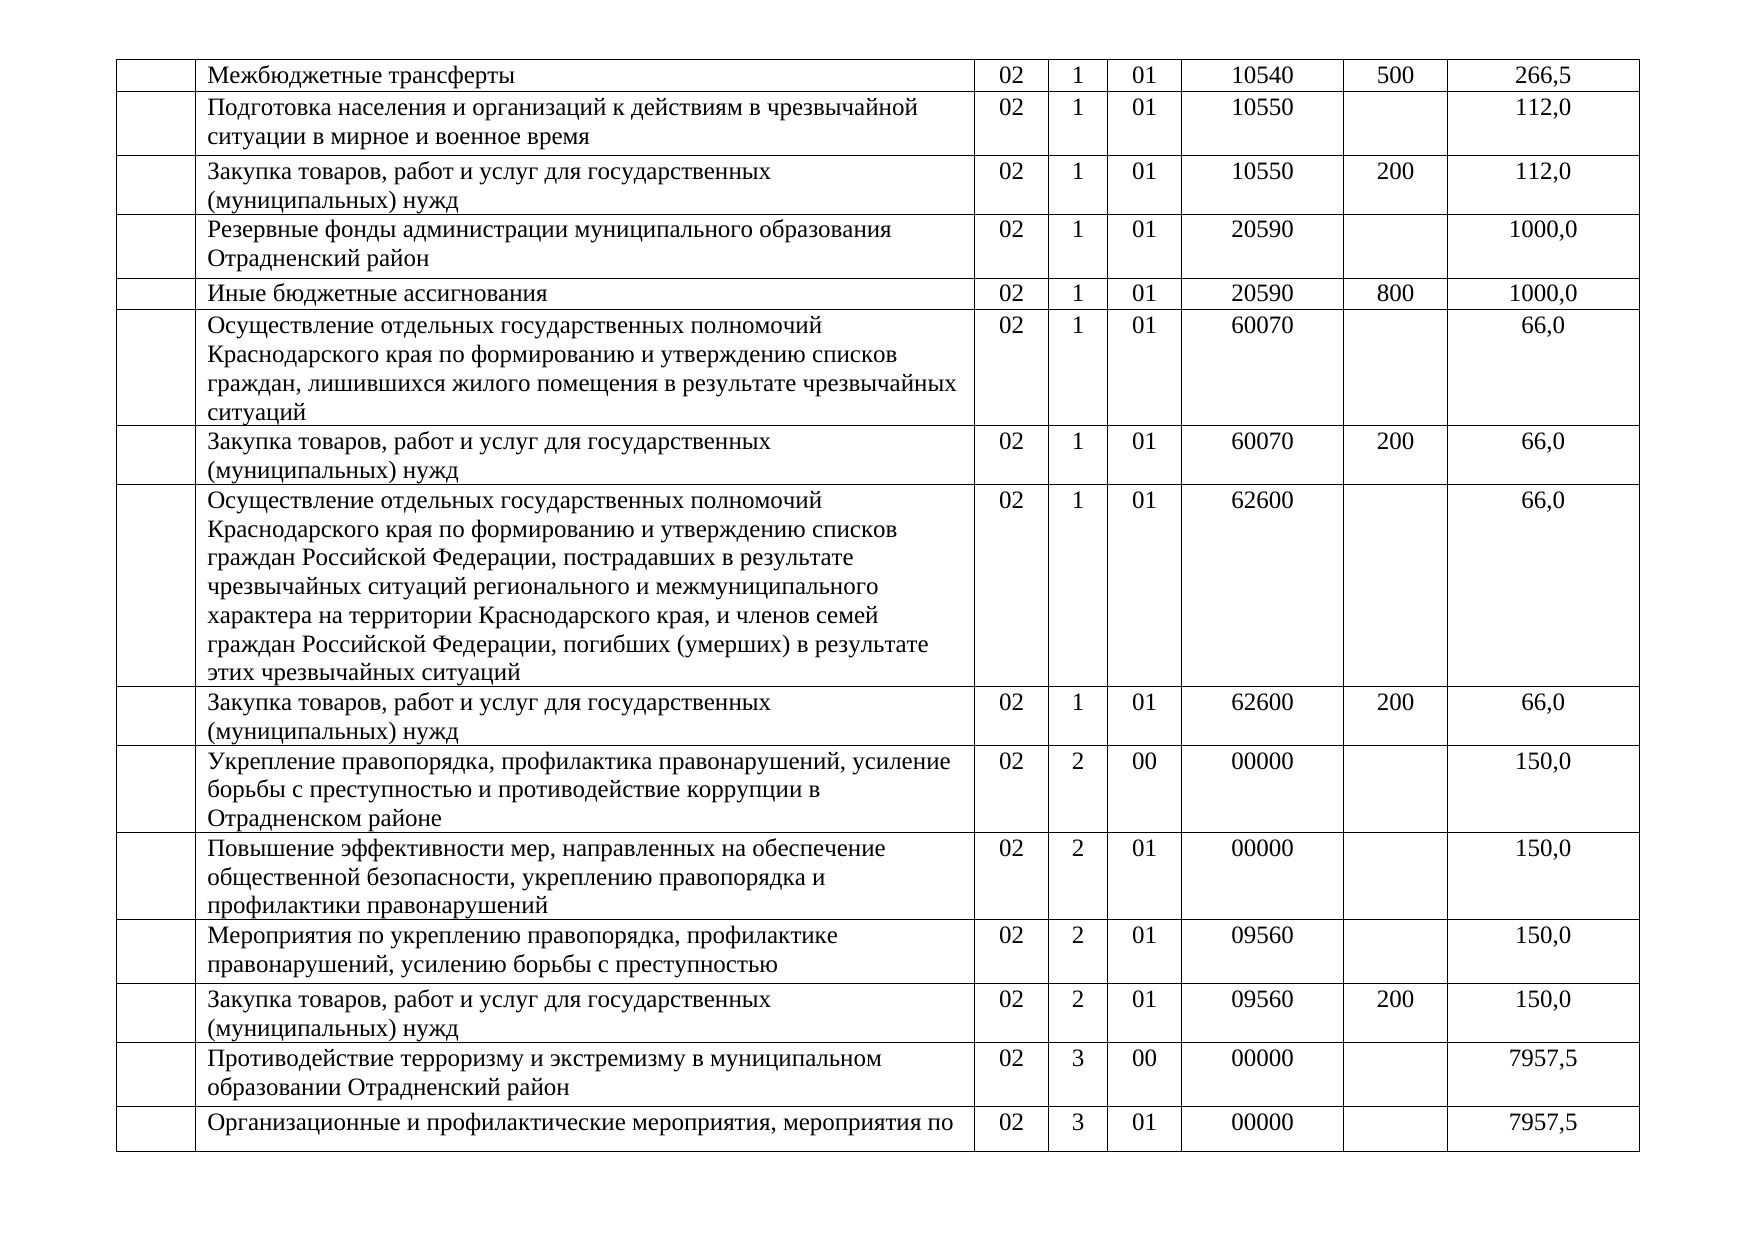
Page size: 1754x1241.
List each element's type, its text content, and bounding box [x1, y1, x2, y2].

table_cell 00000 [1182, 1107, 1343, 1151]
table_cell [1344, 920, 1447, 983]
table_cell Резервные фонды администрации муниципального образования Отрадненский район [196, 215, 974, 277]
table_cell 10540 [1182, 60, 1343, 91]
table_cell 20590 [1182, 215, 1343, 277]
table_cell 02 [975, 279, 1048, 309]
table_cell 66,0 [1448, 687, 1639, 745]
table_cell 2 [1049, 746, 1107, 832]
table_cell Осуществление отдельных государственных полномочий Краснодарского края по формированию и утверждению списков граждан Российской Федерации, пострадавших в результате чрезвычайных ситуаций регионального и межмуниципального характера на территории Краснодарского края, и членов семей граждан Российской Федерации, погибших (умерших) в результате этих чрезвычайных ситуаций [196, 485, 974, 686]
table_cell [117, 746, 195, 832]
table_cell Закупка товаров, работ и услуг для государственных (муниципальных) нужд [196, 984, 974, 1042]
table_cell 01 [1108, 156, 1181, 213]
table_cell 02 [975, 92, 1048, 155]
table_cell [196, 156, 974, 213]
table_cell [117, 60, 195, 91]
table_cell 200 [1344, 426, 1447, 484]
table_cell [196, 1107, 974, 1151]
table_cell 20590 [1182, 279, 1343, 309]
table_cell 01 [1108, 92, 1181, 155]
table_cell 800 [1344, 279, 1447, 309]
table_cell 09560 [1182, 920, 1343, 983]
table_cell 500 [1344, 60, 1447, 91]
table_cell [117, 426, 195, 484]
table_cell Противодействие терроризму и экстремизму в муниципальном образовании Отрадненский район [196, 1043, 974, 1106]
table_cell 1 [1049, 215, 1107, 277]
table_cell Межбюджетные трансферты [196, 60, 974, 91]
table_cell 02 [975, 833, 1048, 919]
table_cell [1344, 485, 1447, 686]
table_cell 62600 [1182, 485, 1343, 686]
table_cell 10550 [1182, 92, 1343, 155]
table_cell 266,5 [1448, 60, 1639, 91]
table_cell 66,0 [1448, 485, 1639, 686]
table_cell 1 [1049, 485, 1107, 686]
table_cell Осуществление отдельных государственных полномочий Краснодарского края по формированию и утверждению списков граждан, лишившихся жилого помещения в результате чрезвычайных ситуаций [196, 310, 974, 425]
table_cell 02 [975, 485, 1048, 686]
table_cell 00000 [1182, 1043, 1343, 1106]
table_cell 60070 [1182, 426, 1343, 484]
table_cell 62600 [1182, 687, 1343, 745]
table_cell [117, 279, 195, 309]
table_cell 02 [975, 920, 1048, 983]
table_cell 1 [1049, 310, 1107, 425]
table_cell 150,0 [1448, 984, 1639, 1042]
table_cell 150,0 [1448, 833, 1639, 919]
table_cell 02 [975, 746, 1048, 832]
table_cell 01 [1108, 920, 1181, 983]
table_cell 2 [1049, 920, 1107, 983]
table_cell 1000,0 [1448, 279, 1639, 309]
table_cell 02 [975, 60, 1048, 91]
table_cell 150,0 [1448, 746, 1639, 832]
table_cell 02 [975, 156, 1048, 213]
table_cell [117, 92, 195, 155]
table_cell 66,0 [1448, 426, 1639, 484]
table_cell [1344, 833, 1447, 919]
table_cell [117, 920, 195, 983]
table_cell [1344, 310, 1447, 425]
table_cell 200 [1344, 156, 1447, 213]
table_cell 02 [975, 310, 1048, 425]
table_cell [1344, 1107, 1447, 1151]
table_cell 02 [975, 215, 1048, 277]
table_cell 60070 [1182, 310, 1343, 425]
table_cell [117, 984, 195, 1042]
table_cell Закупка товаров, работ и услуг для государственных (муниципальных) нужд [196, 687, 974, 745]
table_cell 200 [1344, 687, 1447, 745]
table_cell 01 [1108, 310, 1181, 425]
table_cell 01 [1108, 485, 1181, 686]
table_cell 02 [975, 426, 1048, 484]
table_cell 1 [1049, 687, 1107, 745]
table_cell 01 [1108, 687, 1181, 745]
table_cell 02 [975, 984, 1048, 1042]
table_cell 1 [1049, 92, 1107, 155]
table_cell [117, 215, 195, 277]
table_cell [117, 1107, 195, 1151]
table_cell [117, 1043, 195, 1106]
table_cell [117, 687, 195, 745]
table_cell 02 [975, 1107, 1048, 1151]
table_cell [1344, 1043, 1447, 1106]
table_cell [117, 310, 195, 425]
table_cell 2 [1049, 984, 1107, 1042]
table_cell 112,0 [1448, 92, 1639, 155]
table_cell 00000 [1182, 746, 1343, 832]
table_cell 2 [1049, 833, 1107, 919]
table_cell 01 [1108, 279, 1181, 309]
table_cell [117, 156, 195, 213]
table_cell 00 [1108, 1043, 1181, 1106]
table_cell 66,0 [1448, 310, 1639, 425]
table_cell 3 [1049, 1043, 1107, 1106]
table_cell Закупка товаров, работ и услуг для государственных (муниципальных) нужд [196, 426, 974, 484]
table_cell 01 [1108, 833, 1181, 919]
table_cell 10550 [1182, 156, 1343, 213]
table_cell 150,0 [1448, 920, 1639, 983]
table_cell [1344, 215, 1447, 277]
table_cell 112,0 [1448, 156, 1639, 213]
table_cell 7957,5 [1448, 1043, 1639, 1106]
table_cell Мероприятия по укреплению правопорядка, профилактике правонарушений, усилению борьбы с преступностью [196, 920, 974, 983]
table_cell 02 [975, 1043, 1048, 1106]
table_cell 01 [1108, 984, 1181, 1042]
table_cell [117, 833, 195, 919]
table_cell 1 [1049, 279, 1107, 309]
table_cell 01 [1108, 215, 1181, 277]
table_cell Повышение эффективности мер, направленных на обеспечение общественной безопасности, укреплению правопорядка и профилактики правонарушений [196, 833, 974, 919]
table_cell 02 [975, 687, 1048, 745]
table_cell Подготовка населения и организаций к действиям в чрезвычайной ситуации в мирное и военное время [196, 92, 974, 155]
table_cell 00000 [1182, 833, 1343, 919]
table_cell Укрепление правопорядка, профилактика правонарушений, усиление борьбы с преступностью и противодействие коррупции в Отрадненском районе [196, 746, 974, 832]
table_cell [1344, 92, 1447, 155]
table_cell 1000,0 [1448, 215, 1639, 277]
table_cell 01 [1108, 426, 1181, 484]
table_cell 01 [1108, 1107, 1181, 1151]
table_cell 7957,5 [1448, 1107, 1639, 1151]
table_cell 200 [1344, 984, 1447, 1042]
table_cell 1 [1049, 156, 1107, 213]
table_cell 00 [1108, 746, 1181, 832]
table_cell 1 [1049, 426, 1107, 484]
table_cell 3 [1049, 1107, 1107, 1151]
table_cell 01 [1108, 60, 1181, 91]
table_cell 09560 [1182, 984, 1343, 1042]
table_cell [1344, 746, 1447, 832]
table_cell 1 [1049, 60, 1107, 91]
table_cell [117, 485, 195, 686]
table_cell Иные бюджетные ассигнования [196, 279, 974, 309]
